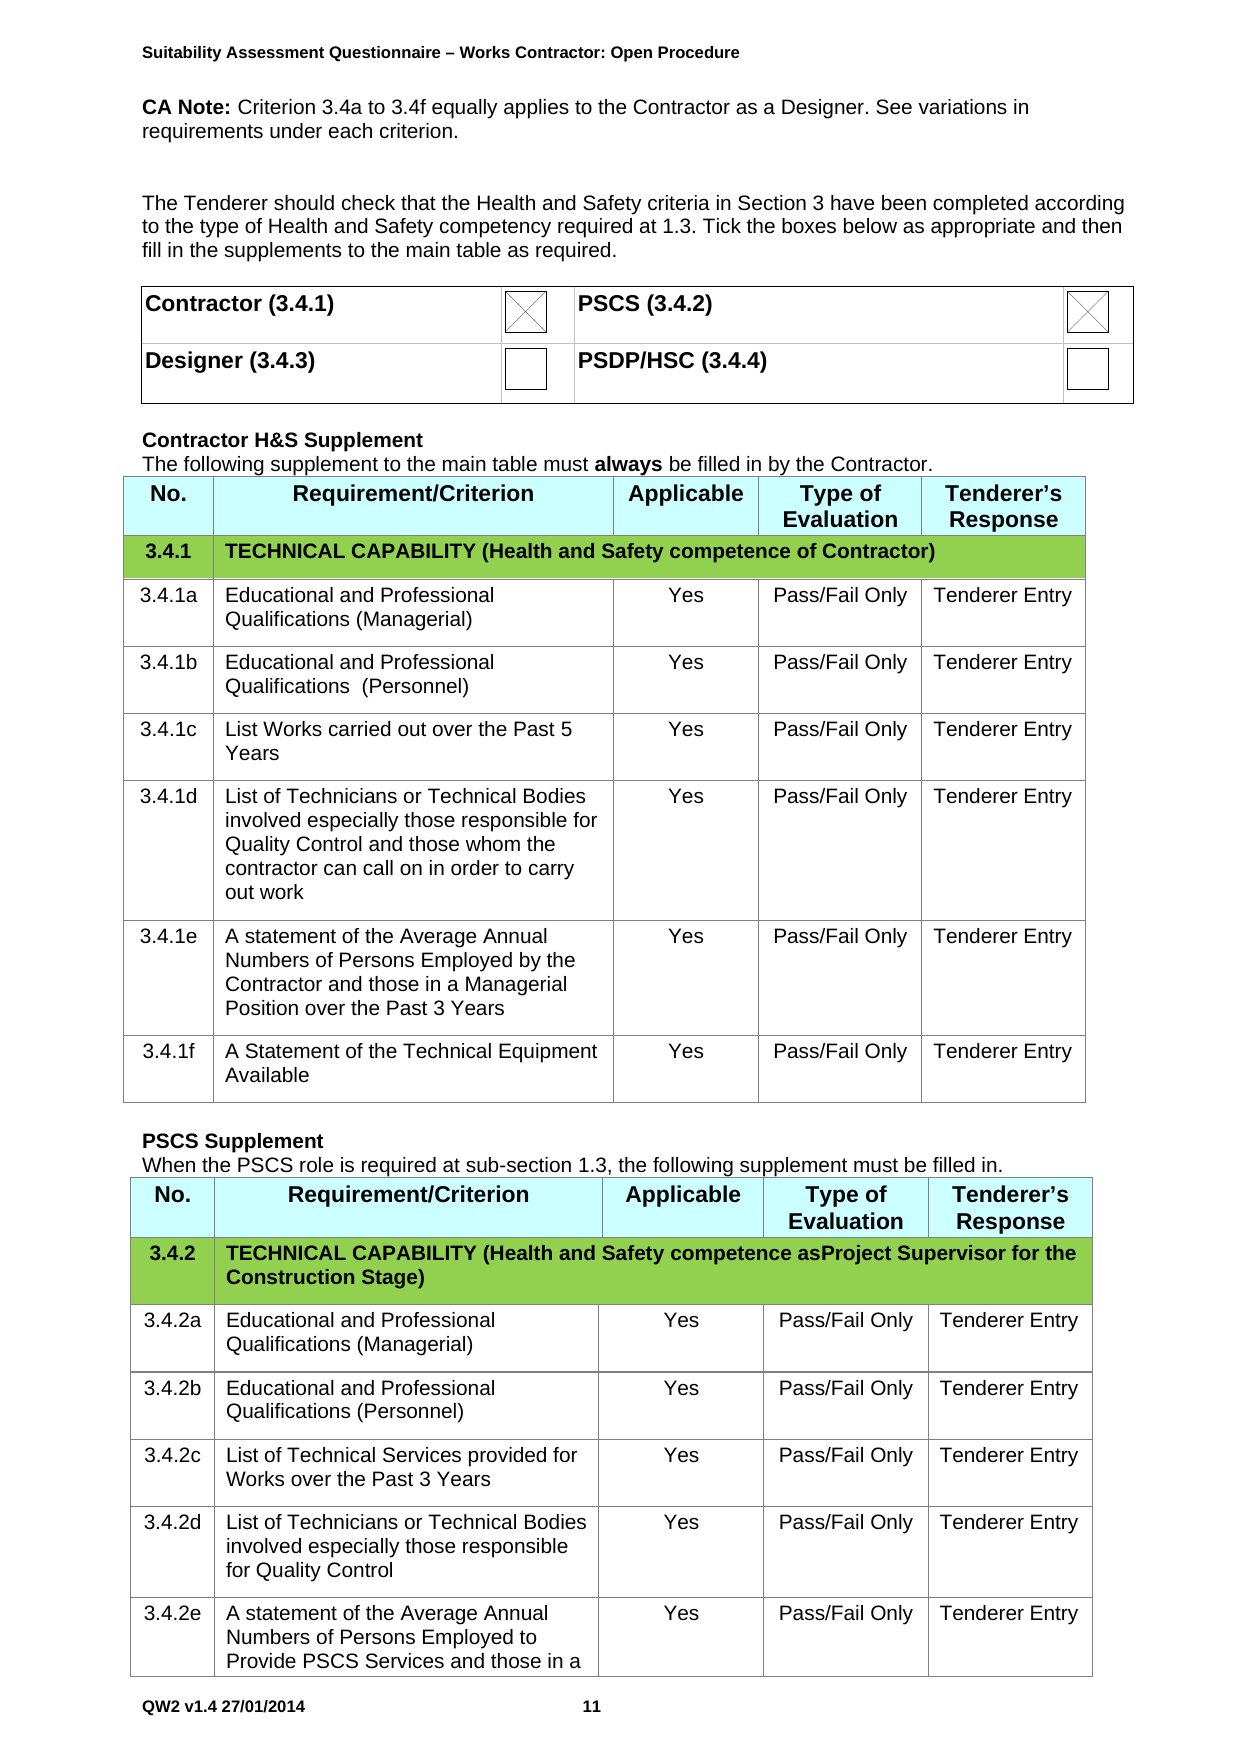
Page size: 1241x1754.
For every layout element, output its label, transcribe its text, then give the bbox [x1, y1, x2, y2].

table_cell TECHNICAL CAPABILITY (Health and Safety competence as) [215, 1238, 1092, 1304]
text The Tenderer should check that the Health and Safety criteria in Section 3 have been completed according to the type of Health and Safety competency required at 1.3. Tick the boxes below as appropriate and then fill in the supplements to the main table as required. [142, 190, 1134, 262]
table_cell 3.4.1 [124, 536, 213, 578]
table_cell List of Technicians or Technical Bodies involved especially those responsible for Quality Control and those whom the contractor can call on in order to carry out work [214, 781, 613, 919]
table_cell Tenderer Entry [929, 1598, 1092, 1676]
table_cell A statement of the Average Annual Numbers of Persons Employed by the Contractor and those in a Managerial Position over the Past 3 Years [214, 921, 613, 1035]
table_header Contractor (3.4.1) [142, 287, 501, 343]
table_cell 3.4.2 [131, 1238, 214, 1304]
table_cell Tenderer Entry [929, 1373, 1092, 1439]
table_header Tenderer’s Response [922, 477, 1085, 535]
table_cell Educational and Professional Qualifications (Personnel) [215, 1373, 598, 1439]
table_cell Tenderer Entry [929, 1305, 1092, 1371]
table_cell [759, 921, 921, 1035]
text CA Note: Criterion 3.4a to 3.4f equally applies to the Contractor as a Designer. See variations in requirements under each criterion. [142, 94, 1134, 142]
table_cell A Statement of the Technical Equipment Available [214, 1036, 613, 1102]
table_cell Tenderer Entry [922, 647, 1085, 713]
table_cell [614, 580, 758, 646]
table_cell [759, 580, 921, 646]
table_cell Tenderer Entry [922, 580, 1085, 646]
list PSCS Supplement [142, 1129, 1134, 1153]
table_cell Tenderer Entry [922, 714, 1085, 780]
table_cell 3.4.1c [124, 714, 213, 780]
table_header Applicable [603, 1178, 763, 1237]
table_cell [764, 1507, 928, 1597]
table_cell [599, 1305, 763, 1371]
table_cell 3.4.2a [131, 1305, 214, 1371]
table_cell [599, 1440, 763, 1506]
table_cell [764, 1373, 928, 1439]
table_header Applicable [614, 477, 758, 535]
table_cell [764, 1440, 928, 1506]
table_cell Tenderer Entry [929, 1507, 1092, 1597]
text When the PSCS role is required at sub-section 1.3, the following supplement must be filled in. [142, 1153, 1134, 1177]
table_header [502, 287, 574, 343]
table_cell [764, 1598, 928, 1676]
table_cell [759, 781, 921, 919]
table_cell PSDP/HSC (3.4.4) [575, 344, 1063, 403]
table_cell 3.4.2c [131, 1440, 214, 1506]
table_header Requirement/Criterion [214, 477, 613, 535]
table_cell [614, 647, 758, 713]
table_cell [759, 714, 921, 780]
table_cell Tenderer Entry [922, 781, 1085, 919]
table_cell Designer (3.4.3) [142, 344, 501, 403]
table_cell 3.4.2e [131, 1598, 214, 1676]
table_cell TECHNICAL CAPABILITY (Health and Safety competence of Contractor) [214, 536, 1085, 578]
table_header Type of Evaluation [764, 1178, 928, 1237]
table_cell 3.4.1d [124, 781, 213, 919]
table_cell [215, 1598, 598, 1676]
table_header PSCS (3.4.2) [575, 287, 1063, 343]
table_cell 3.4.1e [124, 921, 213, 1035]
text The following supplement to the main table must always be filled in by the Contractor. [142, 452, 1134, 476]
table_cell List of Technicians or Technical Bodies involved especially those responsible for Quality Control [215, 1507, 598, 1597]
table_cell Tenderer Entry [922, 921, 1085, 1035]
list Contractor H&S Supplement [142, 428, 1134, 452]
table_cell Tenderer Entry [929, 1440, 1092, 1506]
table_header Type of Evaluation [759, 477, 921, 535]
table_cell [614, 921, 758, 1035]
table_cell [599, 1598, 763, 1676]
table_cell 3.4.1a [124, 580, 213, 646]
table_cell Educational and Professional Qualifications (Managerial) [215, 1305, 598, 1371]
table_cell [614, 781, 758, 919]
table_cell List of Technical Services provided for Works over the Past Years [215, 1440, 598, 1506]
table_cell Tenderer Entry [922, 1036, 1085, 1102]
table_cell [599, 1373, 763, 1439]
table_cell 3.4.2d [131, 1507, 214, 1597]
table_cell [764, 1305, 928, 1371]
table_header Tenderer’s Response [929, 1178, 1092, 1237]
table_cell [759, 1036, 921, 1102]
table_cell 3.4.2b [131, 1373, 214, 1439]
table_cell Educational and Professional Qualifications (Personnel) [214, 647, 613, 713]
table_cell [599, 1507, 763, 1597]
table_header No. [131, 1178, 214, 1237]
table_cell [1064, 344, 1133, 403]
table_cell [502, 344, 574, 403]
table_header No. [124, 477, 213, 535]
table_cell [759, 647, 921, 713]
table_header Requirement/Criterion [215, 1178, 602, 1237]
table_cell Educational and Professional Qualifications (Managerial) [214, 580, 613, 646]
table_cell [614, 714, 758, 780]
table_cell List Works carried out over the Past Years [214, 714, 613, 780]
table_header [1064, 287, 1133, 343]
table_cell 3.4.1b [124, 647, 213, 713]
table_cell [614, 1036, 758, 1102]
table_cell 3.4.1f [124, 1036, 213, 1102]
